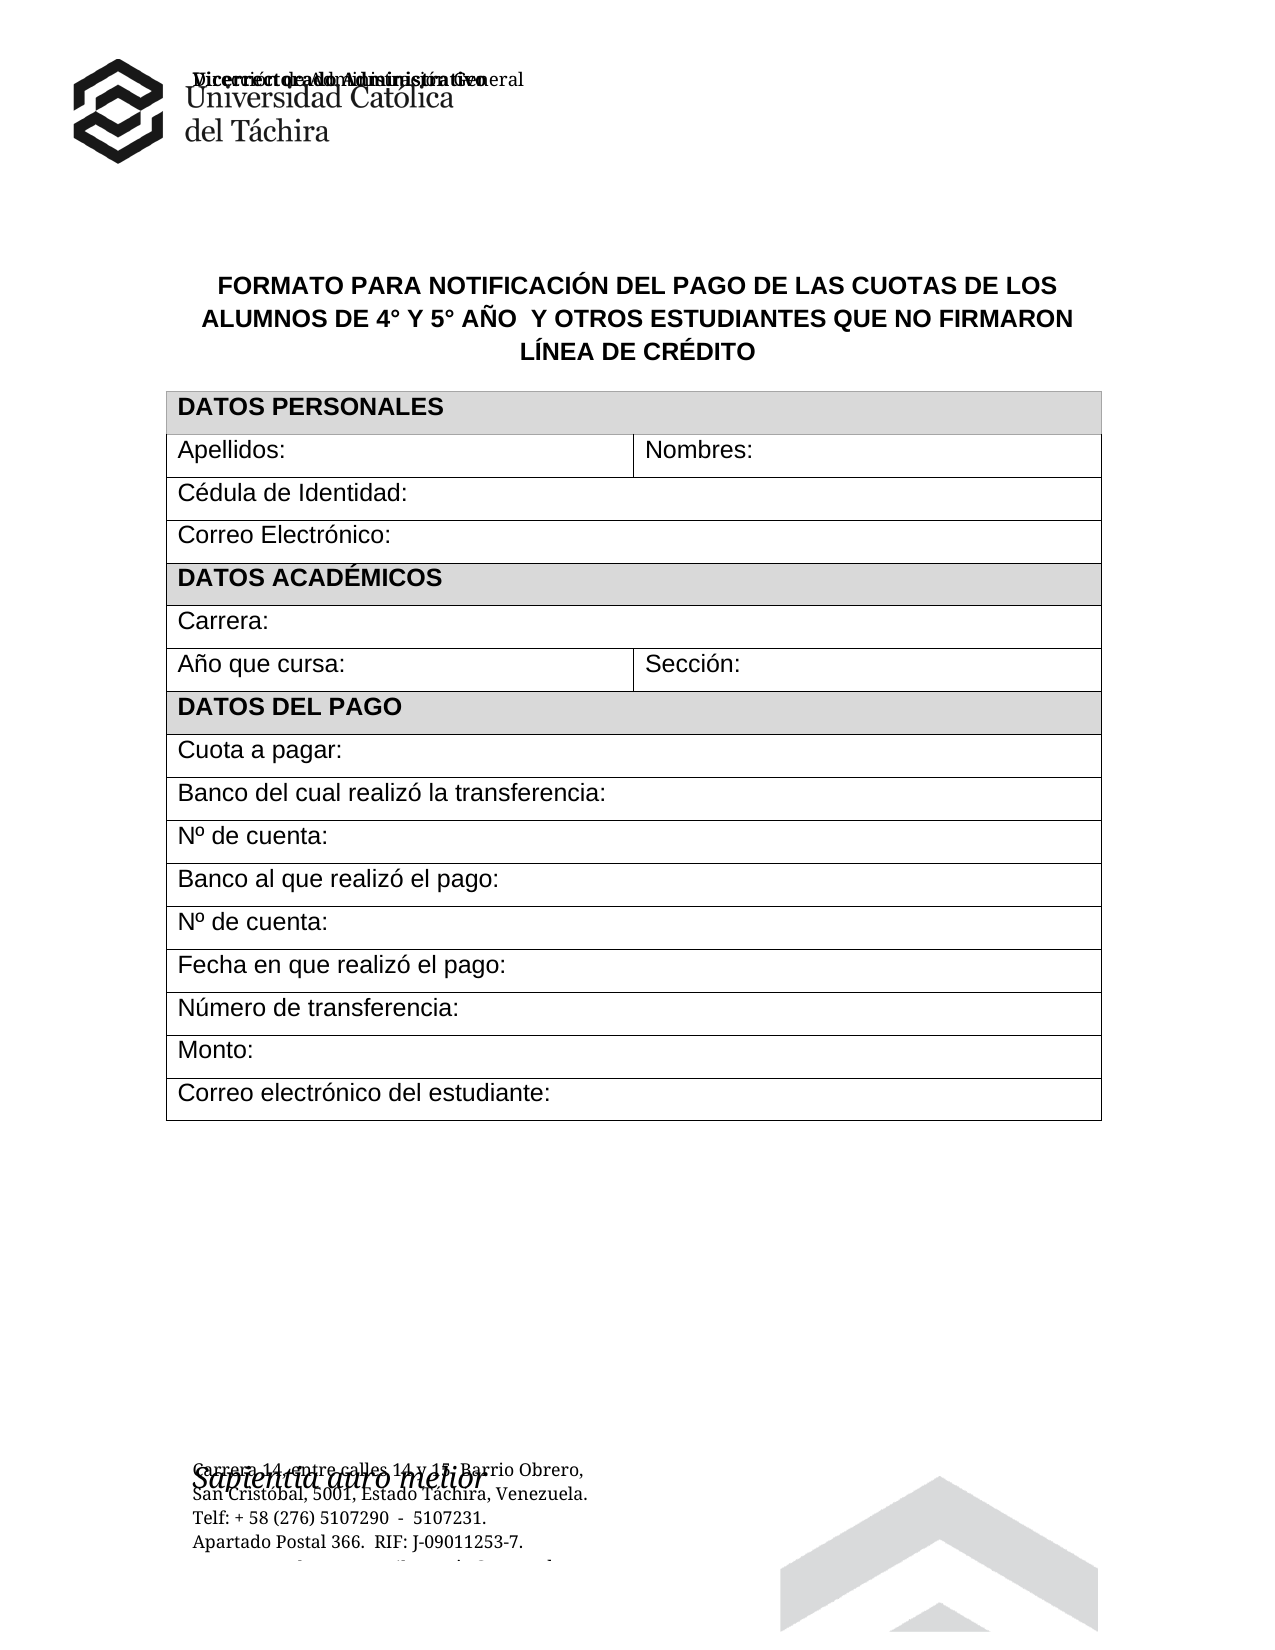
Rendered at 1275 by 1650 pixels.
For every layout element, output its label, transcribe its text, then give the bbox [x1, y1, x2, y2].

table_cell DATOS DEL PAGO [167, 692, 1101, 734]
table_cell Fecha en que realizó el pago: [167, 950, 1101, 992]
picture [73, 59, 454, 164]
table_cell DATOS ACADÉMICOS [167, 564, 1101, 605]
table_cell Nº de cuenta: [167, 821, 1101, 863]
picture [780, 1476, 1098, 1632]
table_cell Sección: [634, 649, 1101, 691]
table_cell Nº de cuenta: [167, 907, 1101, 949]
table_cell Apellidos: [167, 435, 633, 477]
table_header DATOS PERSONALES [167, 392, 1101, 434]
table_cell Cuota a pagar: [167, 735, 1101, 777]
table_cell Número de transferencia: [167, 993, 1101, 1034]
text FORMATO PARA NOTIFICACIÓN DEL PAGO DE LAS CUOTAS DE LOS ALUMNOS DE 4° Y 5° AÑO Y OTROS ESTUDIANTES QUE NO FIRMARON LÍNEA DE CRÉDITO [177, 271, 1098, 366]
table_cell Banco al que realizó el pago: [167, 864, 1101, 906]
table_cell Monto: [167, 1036, 1101, 1077]
table_cell Correo electrónico del estudiante: [167, 1079, 1101, 1120]
table_cell Correo Electrónico: [167, 521, 1101, 562]
table_cell Banco del cual realizó la transferencia: [167, 778, 1101, 820]
table_cell Cédula de Identidad: [167, 478, 1101, 519]
table_cell Año que cursa: [167, 649, 633, 691]
table_cell Carrera: [167, 606, 1101, 648]
table_cell Nombres: [634, 435, 1101, 477]
